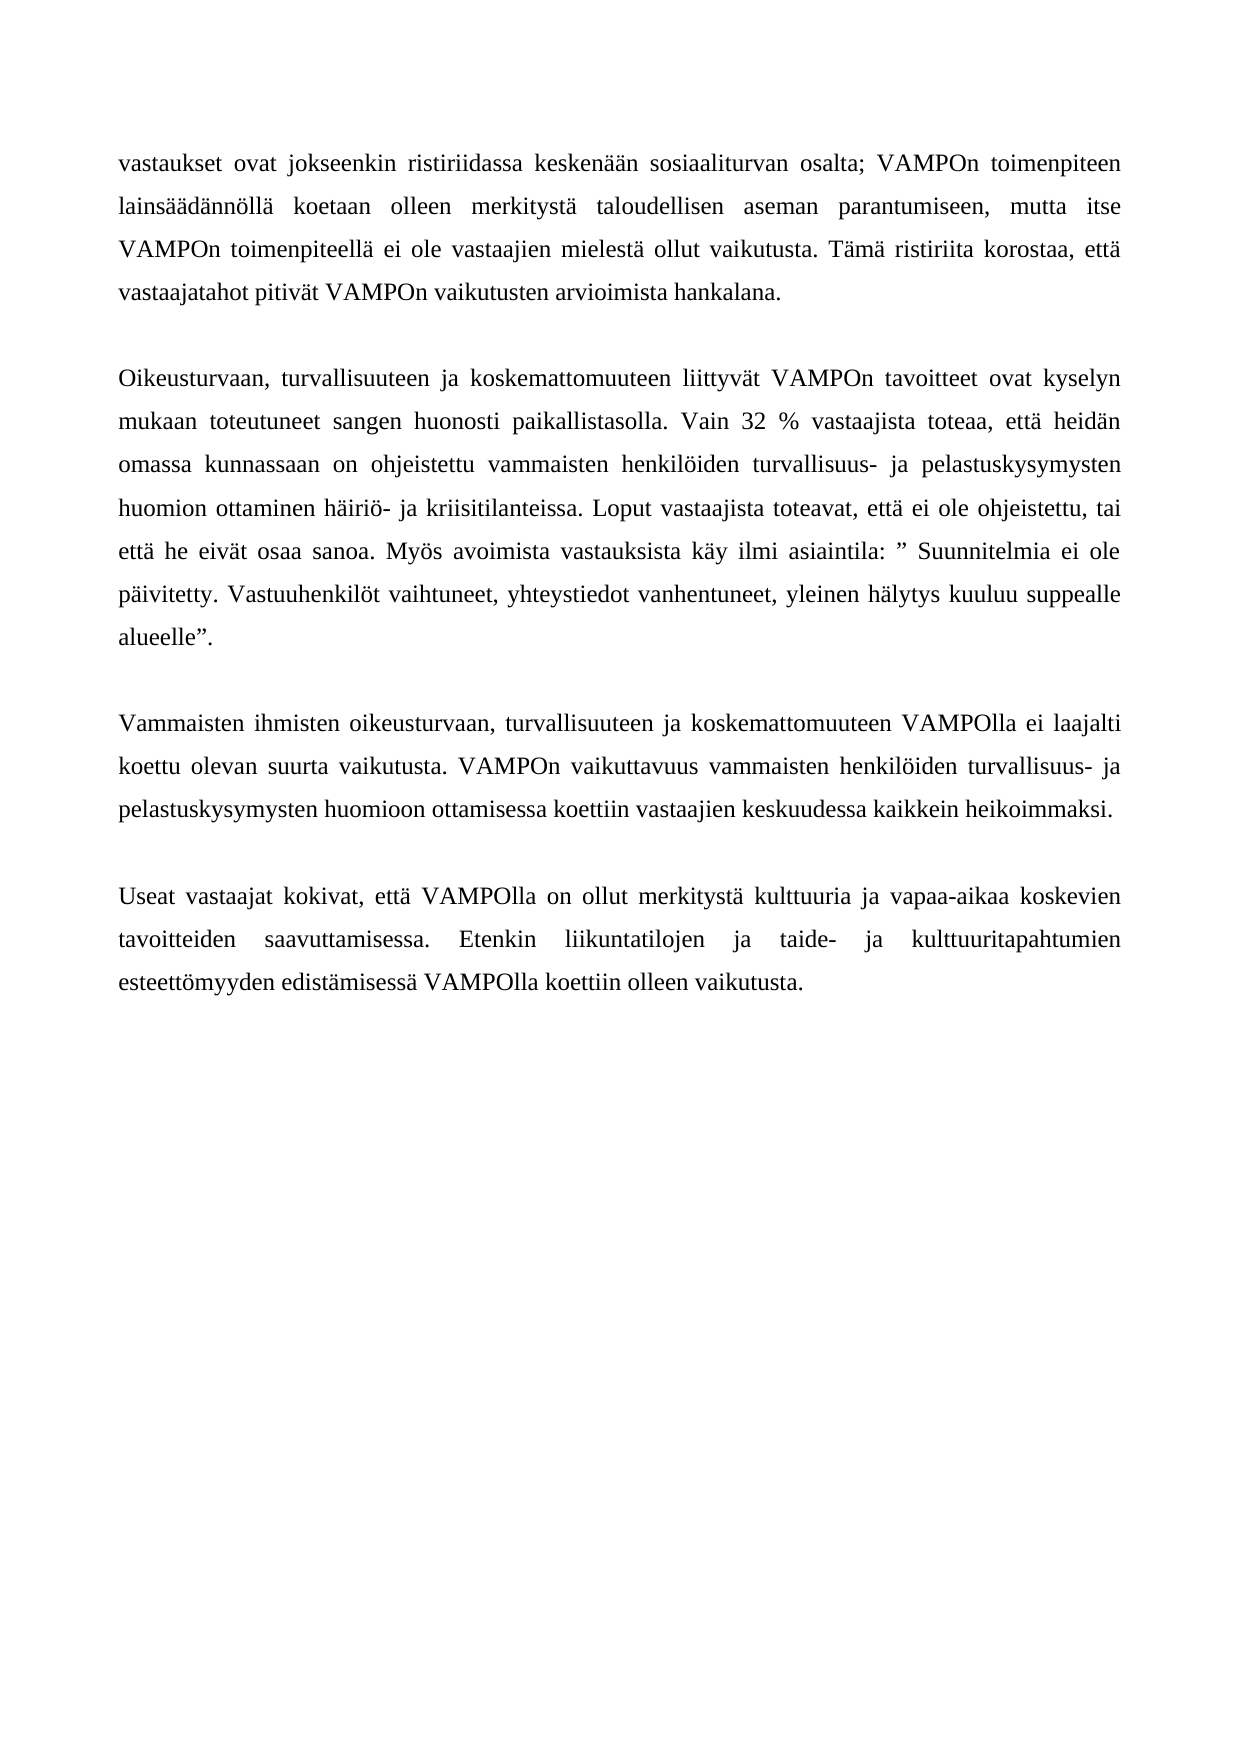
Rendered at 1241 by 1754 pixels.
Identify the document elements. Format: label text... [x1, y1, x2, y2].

text Useat vastaajat kokivat, että VAMPOlla on ollut merkitystä kulttuuria ja vapaa-aikaa koskevien tavoitteiden saavuttamisessa. Etenkin liikuntatilojen ja taide- ja kulttuuritapahtumien esteettömyyden edistämisessä VAMPOlla koettiin olleen vaikutusta. [118, 881, 1122, 996]
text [118, 148, 1122, 306]
text Vammaisten ihmisten oikeusturvaan, turvallisuuteen ja koskemattomuuteen VAMPOlla ei laajalti koettu olevan suurta vaikutusta. VAMPOn vaikuttavuus vammaisten henkilöiden turvallisuus- ja pelastuskysymysten huomioon ottamisessa koettiin vastaajien keskuudessa kaikkein heikoimmaksi. [118, 708, 1122, 823]
text Oikeusturvaan, turvallisuuteen ja koskemattomuuteen liittyvät VAMPOn tavoitteet ovat kyselyn mukaan toteutuneet sangen huonosti paikallistasolla. Vain 32 % vastaajista toteaa, että heidän omassa kunnassaan on ohjeistettu vammaisten henkilöiden turvallisuus- ja pelastuskysymysten huomion ottaminen häiriö- ja kriisitilanteissa. Loput vastaajista toteavat, että ei ole ohjeistettu, tai että he eivät osaa sanoa. Myös avoimista vastauksista käy ilmi asiaintila: ” Suunnitelmia ei ole päivitetty. Vastuuhenkilöt vaihtuneet, yhteystiedot vanhentuneet, yleinen hälytys kuuluu suppealle alueelle”. [118, 363, 1122, 651]
